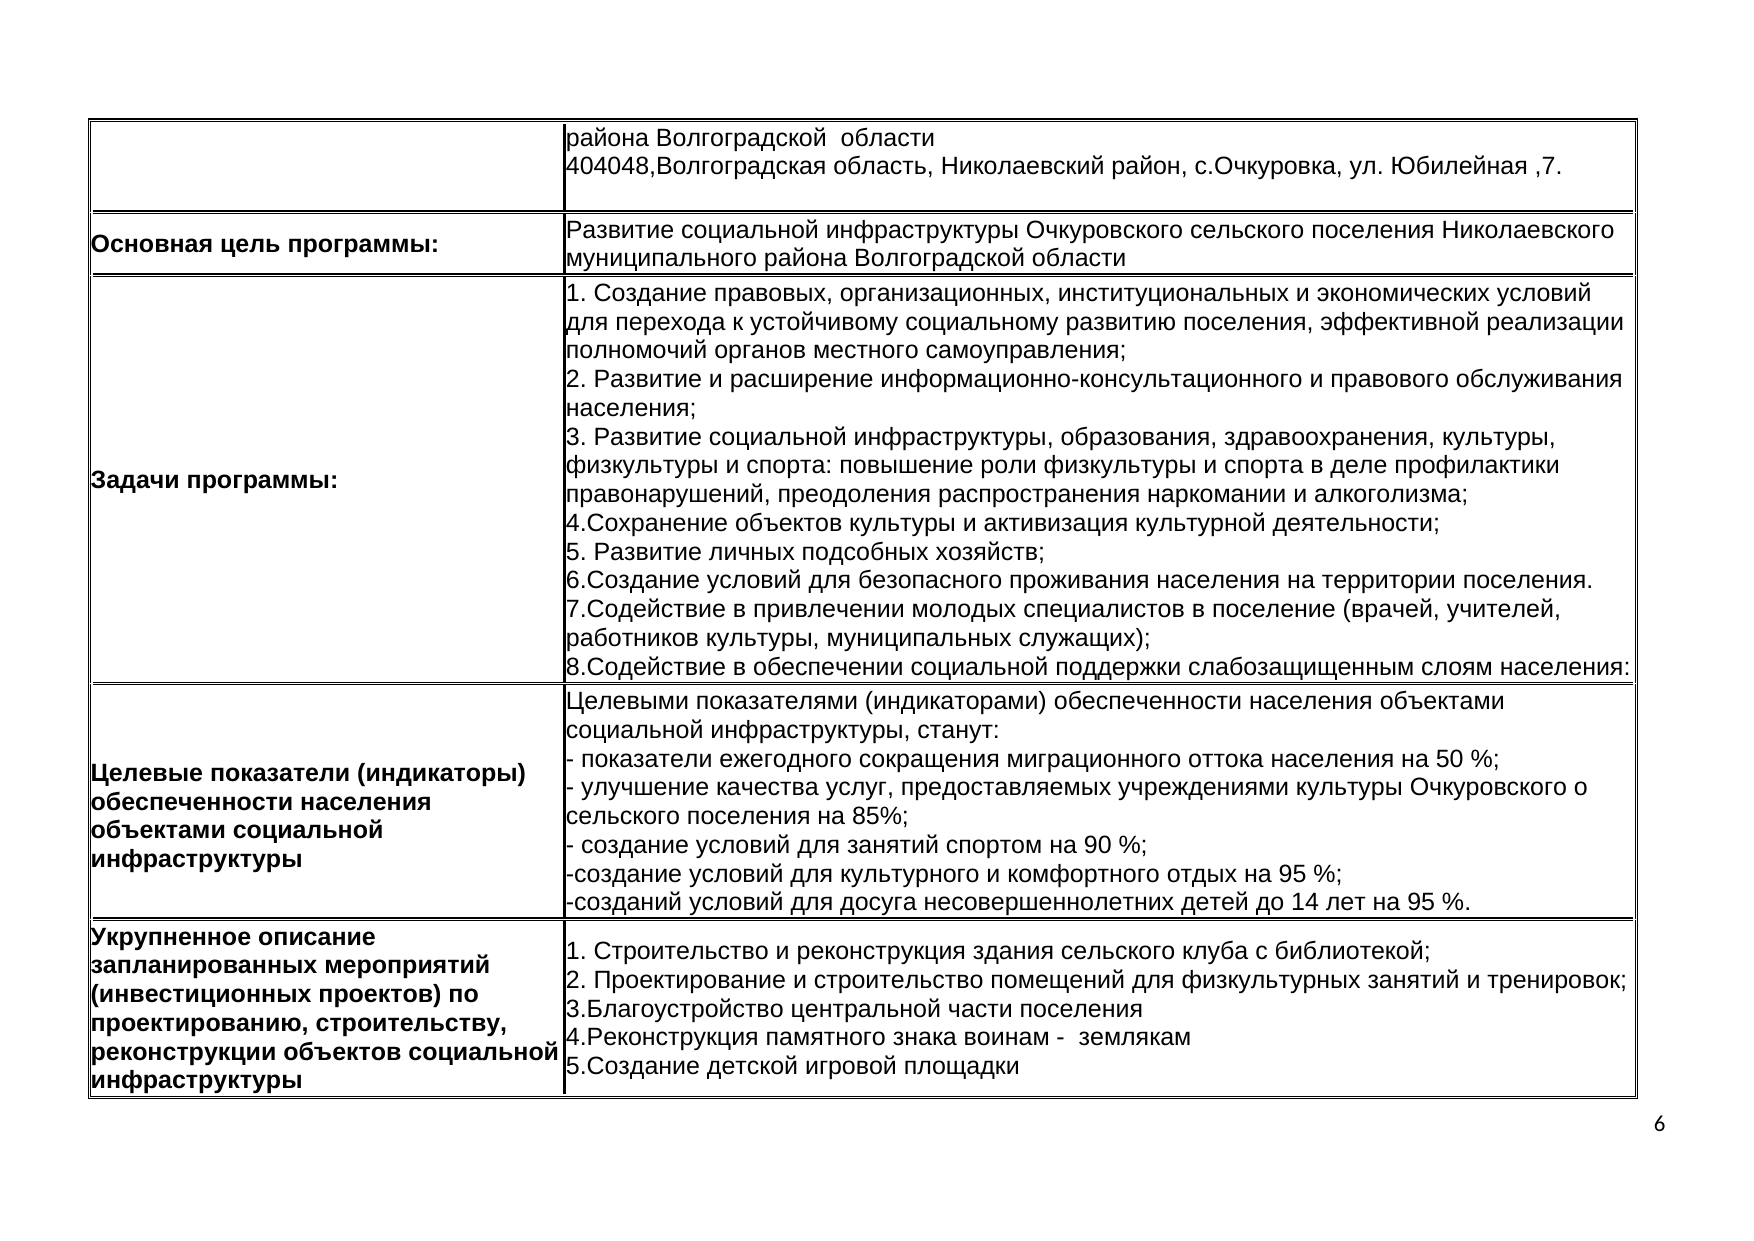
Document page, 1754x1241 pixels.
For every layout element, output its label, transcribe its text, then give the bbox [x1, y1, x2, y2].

table_cell Целевыми показателями (индикаторами) обеспеченности населения объектами социальной инфраструктуры, станут: - показатели ежегодного сокращения миграционного оттока населения на 50 %; - улучшение качества услуг, предоставляемых учреждениями культуры Очкуровского о сельского поселения на 85%; - создание условий для занятий спортом на 90 %; -создание условий для культурного и комфортного отдых на 95 %; -созданий условий для досуга несовершеннолетних детей до 14 лет на 95 %. [564, 682, 1636, 917]
table_cell Основная цель программы: [91, 210, 563, 273]
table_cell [91, 122, 564, 210]
table_cell Целевые показатели (индикаторы) обеспеченности населения объектами социальной инфраструктуры [89, 682, 564, 917]
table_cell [564, 122, 1635, 210]
table_cell 1. Строительство и реконструкция здания сельского клуба с библиотекой; 2. Проектирование и строительство помещений для физкультурных занятий и тренировок; 3.Благоустройство центральной части поселения 4.Реконструкция памятного знака воинам - землякам 5.Создание детской игровой площадки [564, 917, 1635, 1096]
table_cell 1. Создание правовых, организационных, институциональных и экономических условий для перехода к устойчивому социальному развитию поселения, эффективной реализации полномочий органов местного самоуправления; 2. Развитие и расширение информационно-консультационного и правового обслуживания населения; 3. Развитие социальной инфраструктуры, образования, здравоохранения, культуры, физкультуры и спорта: повышение роли физкультуры и спорта в деле профилактики правонарушений, преодоления распространения наркомании и алкоголизма; 4.Сохранение объектов культуры и активизация культурной деятельности; 5. Развитие личных подсобных хозяйств; 6.Создание условий для безопасного проживания населения на территории поселения. 7.Содействие в привлечении молодых специалистов в поселение (врачей, учителей, работников культуры, муниципальных служащих); 8.Содействие в обеспечении социальной поддержки слабозащищенным слоям населения: [566, 273, 1635, 682]
table_cell Задачи программы: [91, 273, 563, 682]
table_cell Развитие социальной инфраструктуры Очкуровского сельского поселения Николаевского муниципального района Волгоградской области [566, 210, 1635, 273]
table_cell Укрупненное описание запланированных мероприятий (инвестиционных проектов) по проектированию, строительству, реконструкции объектов социальной инфраструктуры [91, 917, 564, 1096]
